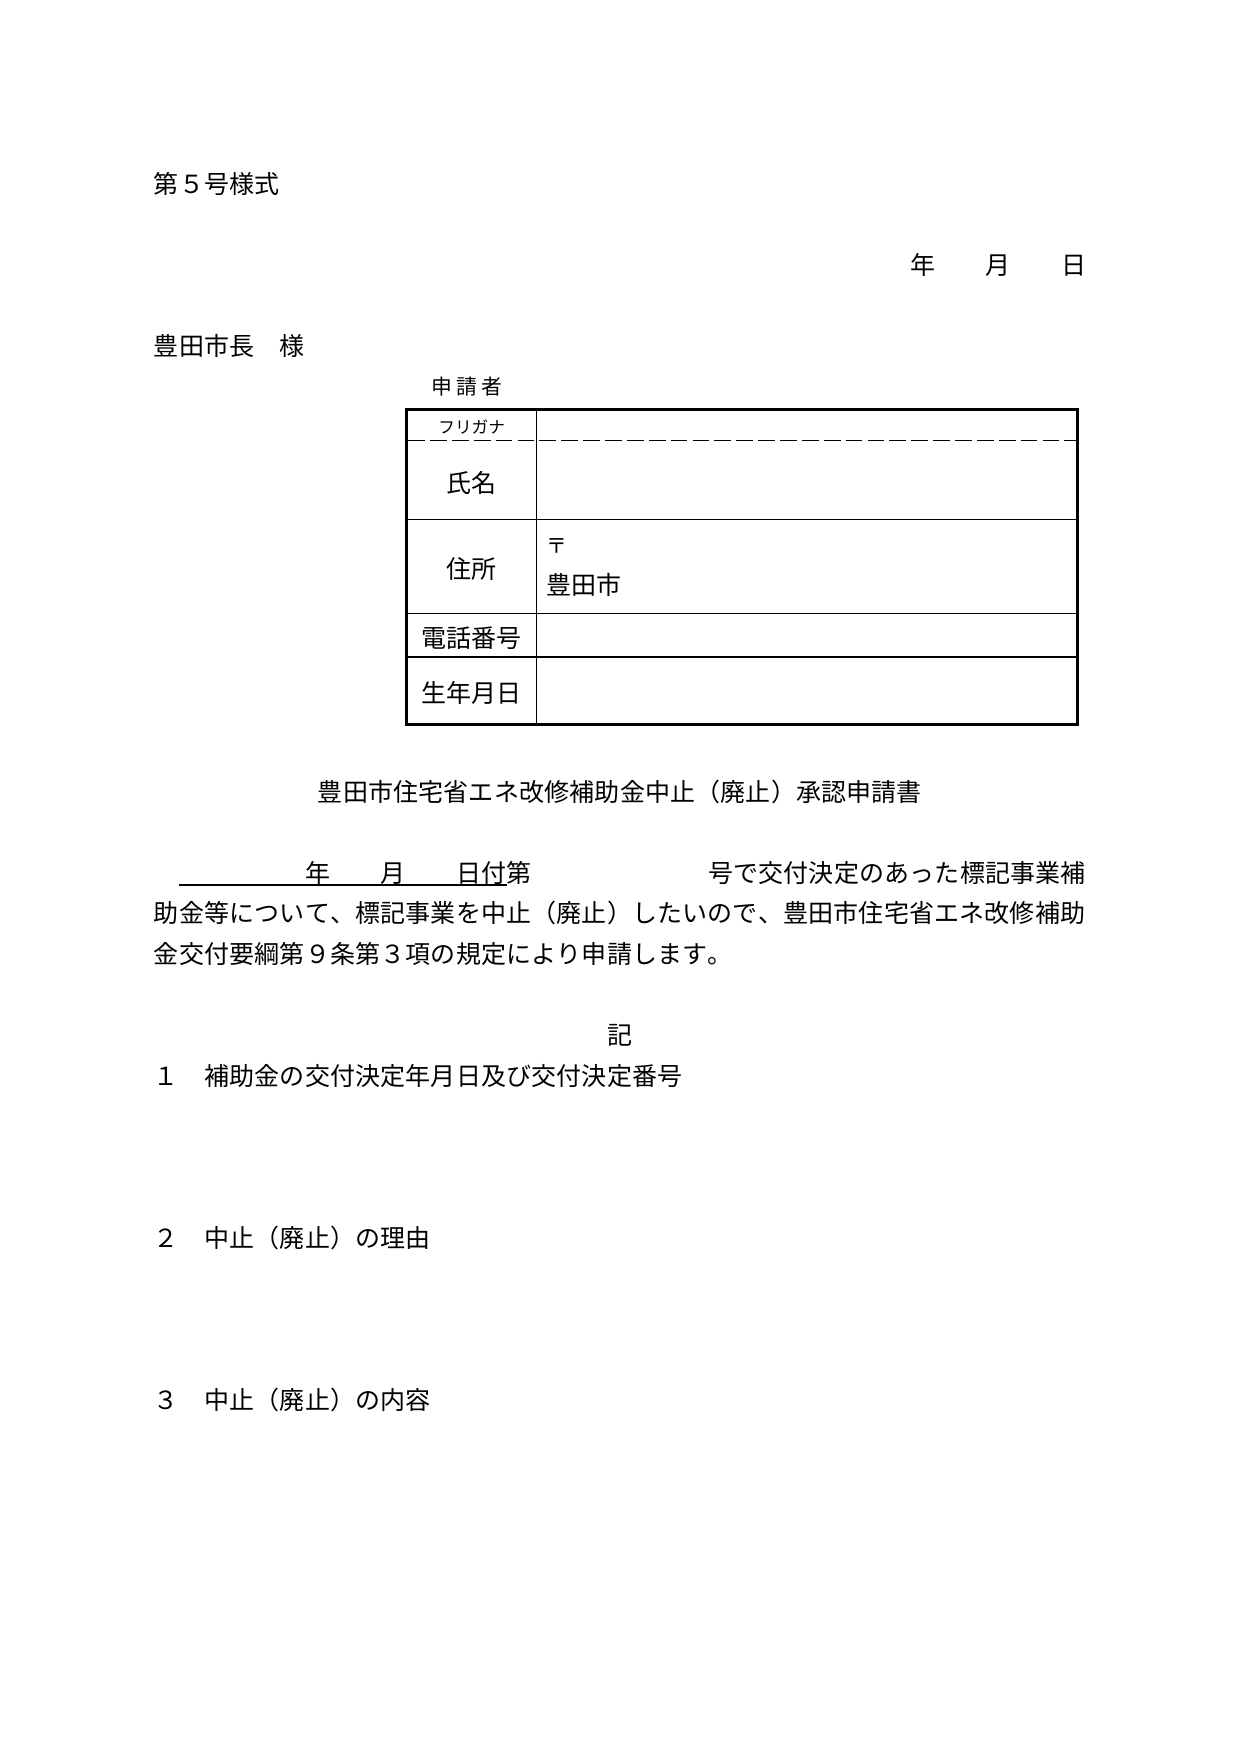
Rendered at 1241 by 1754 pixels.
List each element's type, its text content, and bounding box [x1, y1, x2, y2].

table_cell [537, 658, 1076, 723]
text １ 補助金の交付決定年月日及び交付決定番号 [154, 1054, 1086, 1094]
text 年 月 日 [154, 243, 1086, 284]
table_cell 〒 豊田市 [537, 520, 1076, 613]
text 豊田市住宅省エネ改修補助金中止（廃止）承認申請書 [154, 770, 1086, 811]
table_header フリガナ [408, 411, 536, 440]
table_header [537, 411, 1076, 440]
text 豊田市長 様 [154, 324, 1086, 365]
table_cell 生年月日 [408, 658, 536, 723]
table_cell 住所 [408, 520, 536, 613]
text 記 [154, 1013, 1086, 1054]
table_cell [537, 440, 1076, 519]
text ２ 中止（廃止）の理由 [154, 1216, 1086, 1256]
text 申請者 [154, 365, 1086, 406]
table_cell 氏名 [408, 440, 536, 519]
table_cell [537, 614, 1076, 656]
text 第５号様式 [154, 162, 1086, 203]
text ３ 中止（廃止）の内容 [154, 1378, 1086, 1418]
table_cell 電話番号 [408, 614, 536, 656]
text 年 月 日付第 号で交付決定のあった標記事業補助金等について、標記事業を中止（廃止）したいので、豊田市住宅省エネ改修補助金交付要綱第９条第３項の規定により申請します。 [154, 851, 1086, 973]
